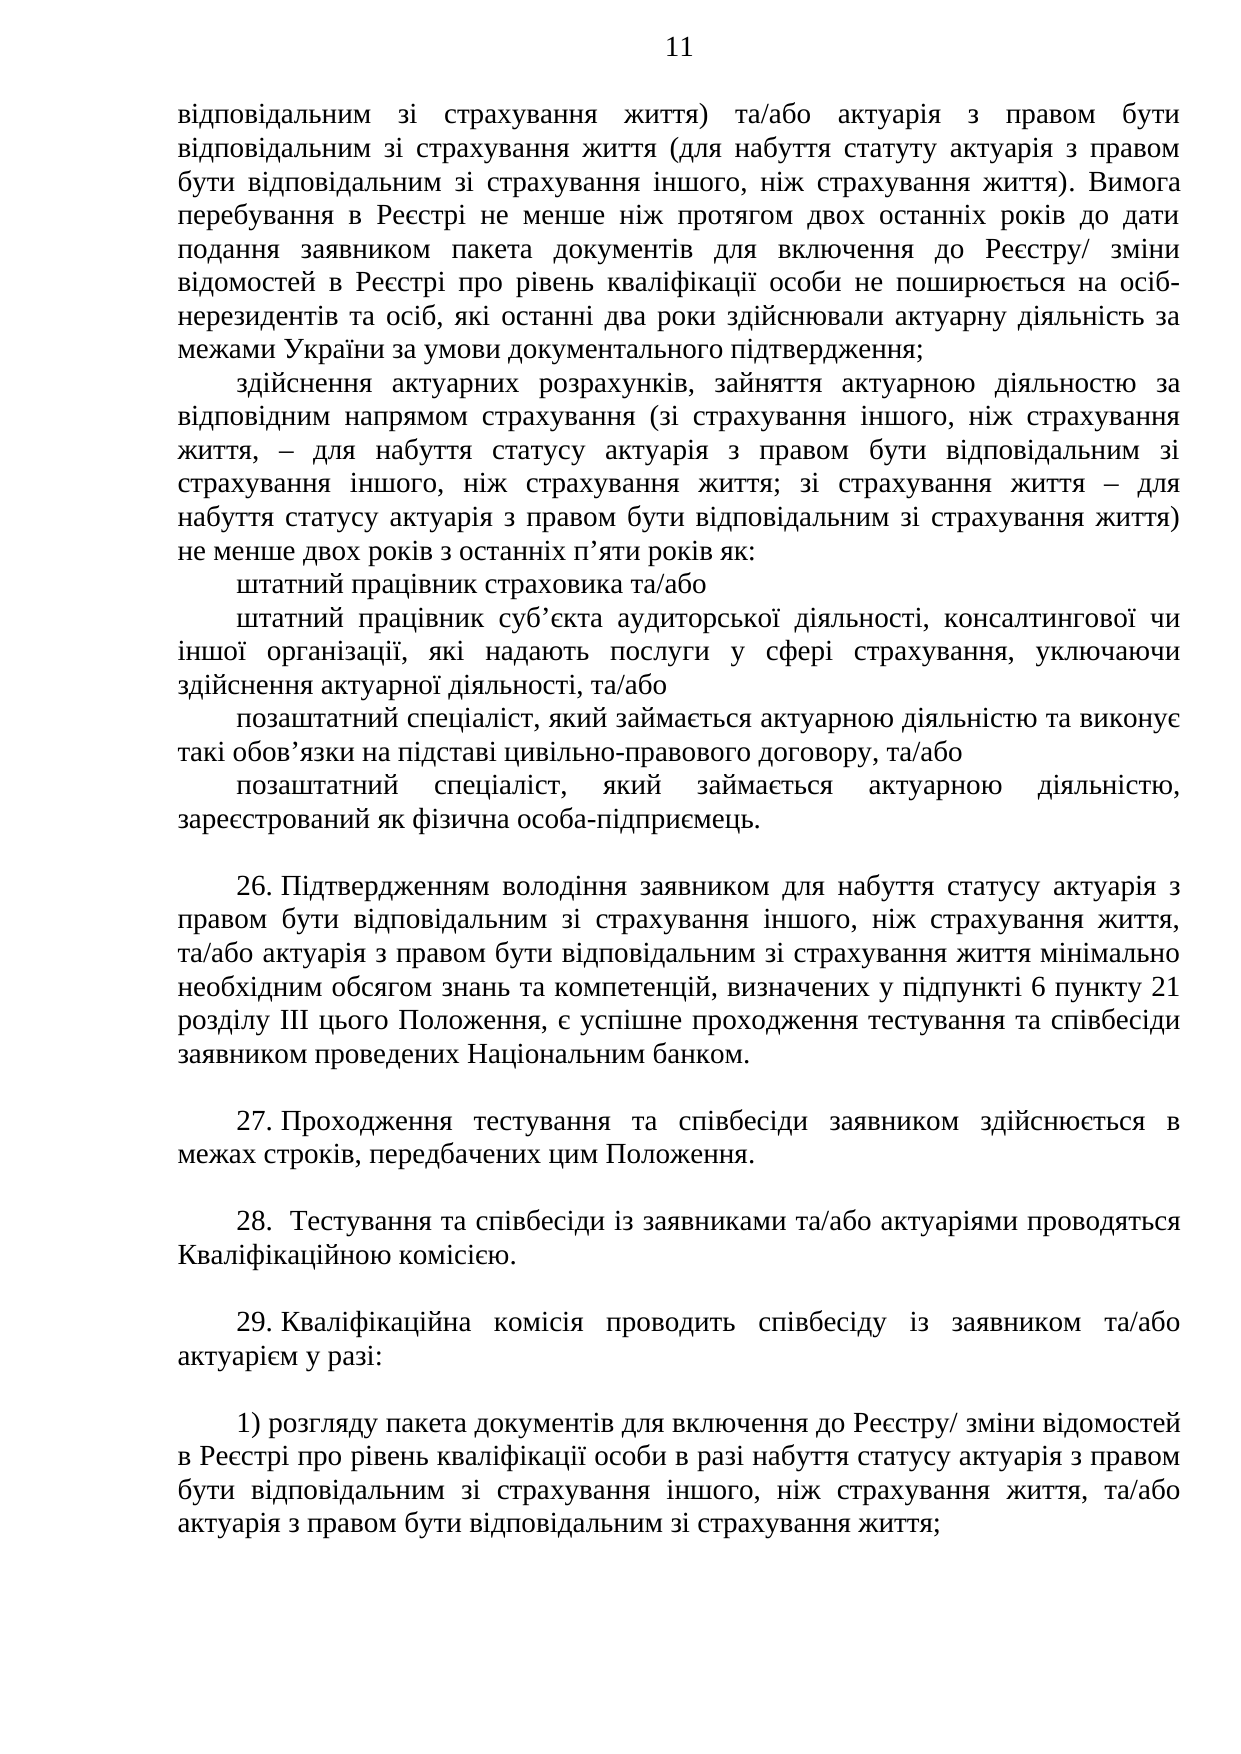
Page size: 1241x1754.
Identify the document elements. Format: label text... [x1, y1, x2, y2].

text позаштатний спеціаліст, який займається актуарною діяльністю та виконує такі обов’язки на підставі цивільно-правового договору, та/або [177, 700, 1181, 767]
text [177, 97, 1181, 365]
text штатний працівник суб’єкта аудиторської діяльності, консалтингової чи іншої організації, які надають послуги у сфері страхування, уключаючи здійснення актуарної діяльності, та/або [177, 600, 1181, 700]
list Підтвердженням володіння заявником для набуття статусу актуарія з правом бути відповідальним зі страхування іншого, ніж страхування життя, та/або актуарія з правом бути відповідальним зі страхування життя мінімально необхідним обсягом знань та компетенцій, визначених у підпункті 6 пункту 21 розділу ІІІ цього Положення, є успішне проходження тестування та співбесіди заявником проведених Національним банком. [177, 868, 1181, 1069]
text здійснення актуарних розрахунків, зайняття актуарною діяльностю за відповідним напрямом страхування (зі страхування іншого, ніж страхування життя, – для набуття статусу актуарія з правом бути відповідальним зі страхування іншого, ніж страхування життя; зі страхування життя – для набуття статусу актуарія з правом бути відповідальним зі страхування життя) не менше двох років з останніх п’яти років як: [177, 365, 1181, 566]
text штатний працівник страховика та/або [177, 566, 1181, 600]
list Проходження тестування та співбесіди заявником здійснюється в межах строків, передбачених цим Положення. [177, 1103, 1181, 1170]
list Тестування та співбесіди із заявниками та/або актуаріями проводяться Кваліфікаційною комісією. [177, 1203, 1181, 1271]
list Кваліфікаційна комісія проводить співбесіду із заявником та/або актуарієм у разі: [177, 1304, 1181, 1371]
text 1) розгляду пакета документів для включення до Реєстру/ зміни відомостей в Реєстрі про рівень кваліфікації особи в разі набуття статусу актуарія з правом бути відповідальним зі страхування іншого, ніж страхування життя, та/або актуарія з правом бути відповідальним зі страхування життя; [177, 1405, 1181, 1539]
text позаштатний спеціаліст, який займається актуарною діяльністю, зареєстрований як фізична особа-підприємець. [177, 767, 1181, 834]
